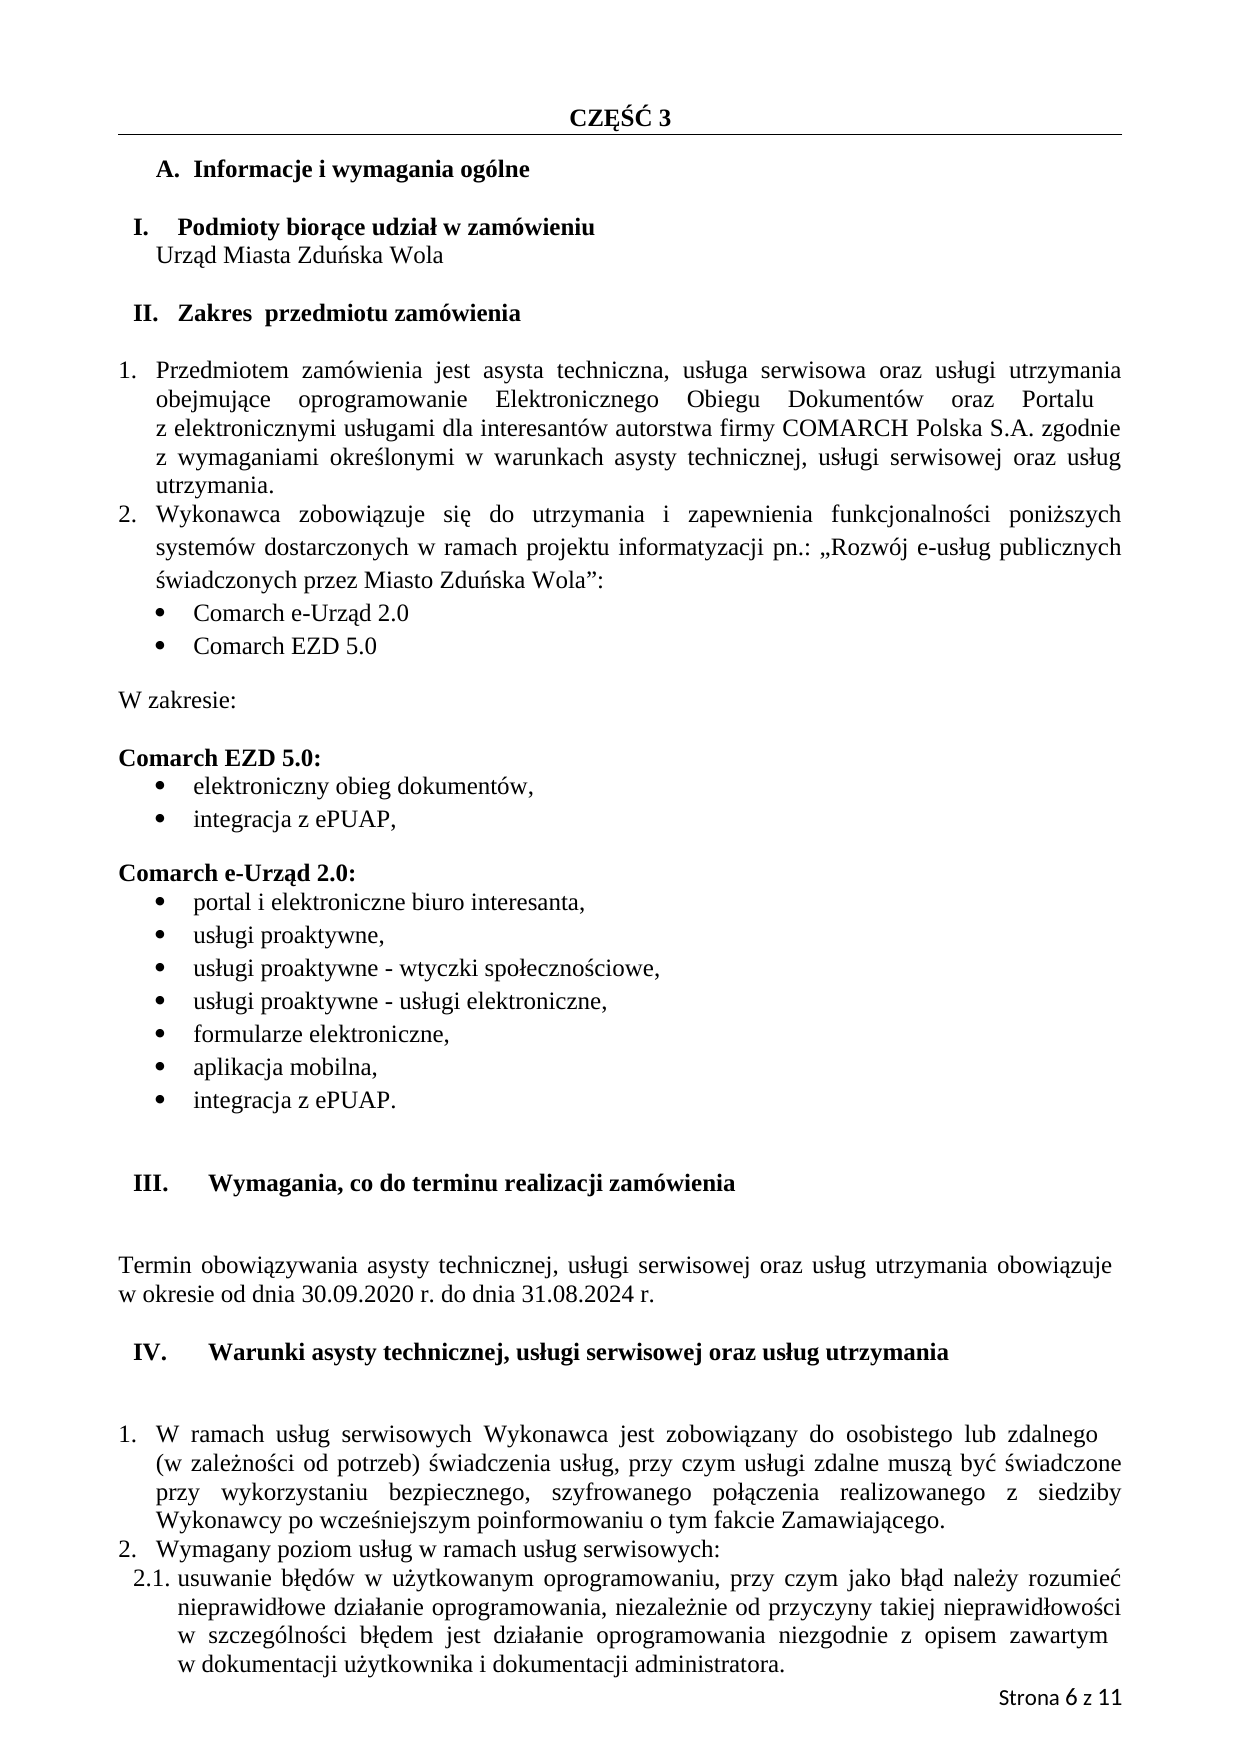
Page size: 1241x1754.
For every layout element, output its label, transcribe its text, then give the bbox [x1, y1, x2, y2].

list Warunki asysty technicznej, usługi serwisowej oraz usług utrzymania [133, 1337, 1122, 1365]
list portal i elektroniczne biuro interesanta, [156, 887, 1122, 916]
list usługi proaktywne - usługi elektroniczne, [156, 986, 1122, 1015]
text Comarch e-Urząd 2.0: [118, 858, 1122, 887]
list Informacje i wymagania ogólne [156, 154, 1122, 183]
list formularze elektroniczne, [156, 1019, 1122, 1048]
list Wymagania, co do terminu realizacji zamówienia [133, 1168, 1122, 1197]
text W zakresie: [118, 685, 1122, 714]
list Zakres przedmiotu zamówienia [133, 298, 1122, 327]
text Comarch EZD 5.0: [118, 743, 1122, 771]
list usługi proaktywne, [156, 920, 1122, 949]
list Wymagany poziom usług w ramach usług serwisowych: [118, 1534, 1122, 1563]
list Wykonawca zobowiązuje się do utrzymania i zapewnienia funkcjonalności poniższych systemów dostarczonych w ramach projektu informatyzacji pn.: „Rozwój e-usług publicznych świadczonych przez Miasto Zduńska Wola”: [118, 499, 1122, 594]
list usługi proaktywne - wtyczki społecznościowe, [156, 953, 1122, 982]
list Podmioty biorące udział w zamówieniu [133, 212, 1122, 241]
text CZĘŚĆ 3 [118, 103, 1122, 134]
list usuwanie błędów w użytkowanym oprogramowaniu, przy czym jako błąd należy rozumieć nieprawidłowe działanie oprogramowania, niezależnie od przyczyny takiej nieprawidłowości w szczególności błędem jest działanie oprogramowania niezgodnie z opisem zawartym w dokumentacji użytkownika i dokumentacji administratora. [133, 1563, 1122, 1678]
list aplikacja mobilna, [156, 1052, 1122, 1081]
text Urząd Miasta Zduńska Wola [156, 241, 1122, 269]
list integracja z ePUAP, [156, 804, 1122, 833]
list integracja z ePUAP. [156, 1085, 1122, 1114]
list W ramach usług serwisowych Wykonawca jest zobowiązany do osobistego lub zdalnego (w zależności od potrzeb) świadczenia usług, przy czym usługi zdalne muszą być świadczone przy wykorzystaniu bezpiecznego, szyfrowanego połączenia realizowanego z siedziby Wykonawcy po wcześniejszym poinformowaniu o tym fakcie Zamawiającego. [118, 1419, 1122, 1534]
list Comarch EZD 5.0 [156, 631, 1122, 660]
text Termin obowiązywania asysty technicznej, usługi serwisowej oraz usług utrzymania obowiązuje w okresie od dnia 30.09.2020 r. do dnia 31.08.2024 r. [118, 1250, 1122, 1308]
list elektroniczny obieg dokumentów, [156, 771, 1122, 800]
list Przedmiotem zamówienia jest asysta techniczna, usługa serwisowa oraz usługi utrzymania obejmujące oprogramowanie Elektronicznego Obiegu Dokumentów oraz Portalu z elektronicznymi usługami dla interesantów autorstwa firmy COMARCH Polska S.A. zgodnie z wymaganiami określonymi w warunkach asysty technicznej, usługi serwisowej oraz usług utrzymania. [118, 356, 1122, 499]
list Comarch e-Urząd 2.0 [156, 598, 1122, 627]
